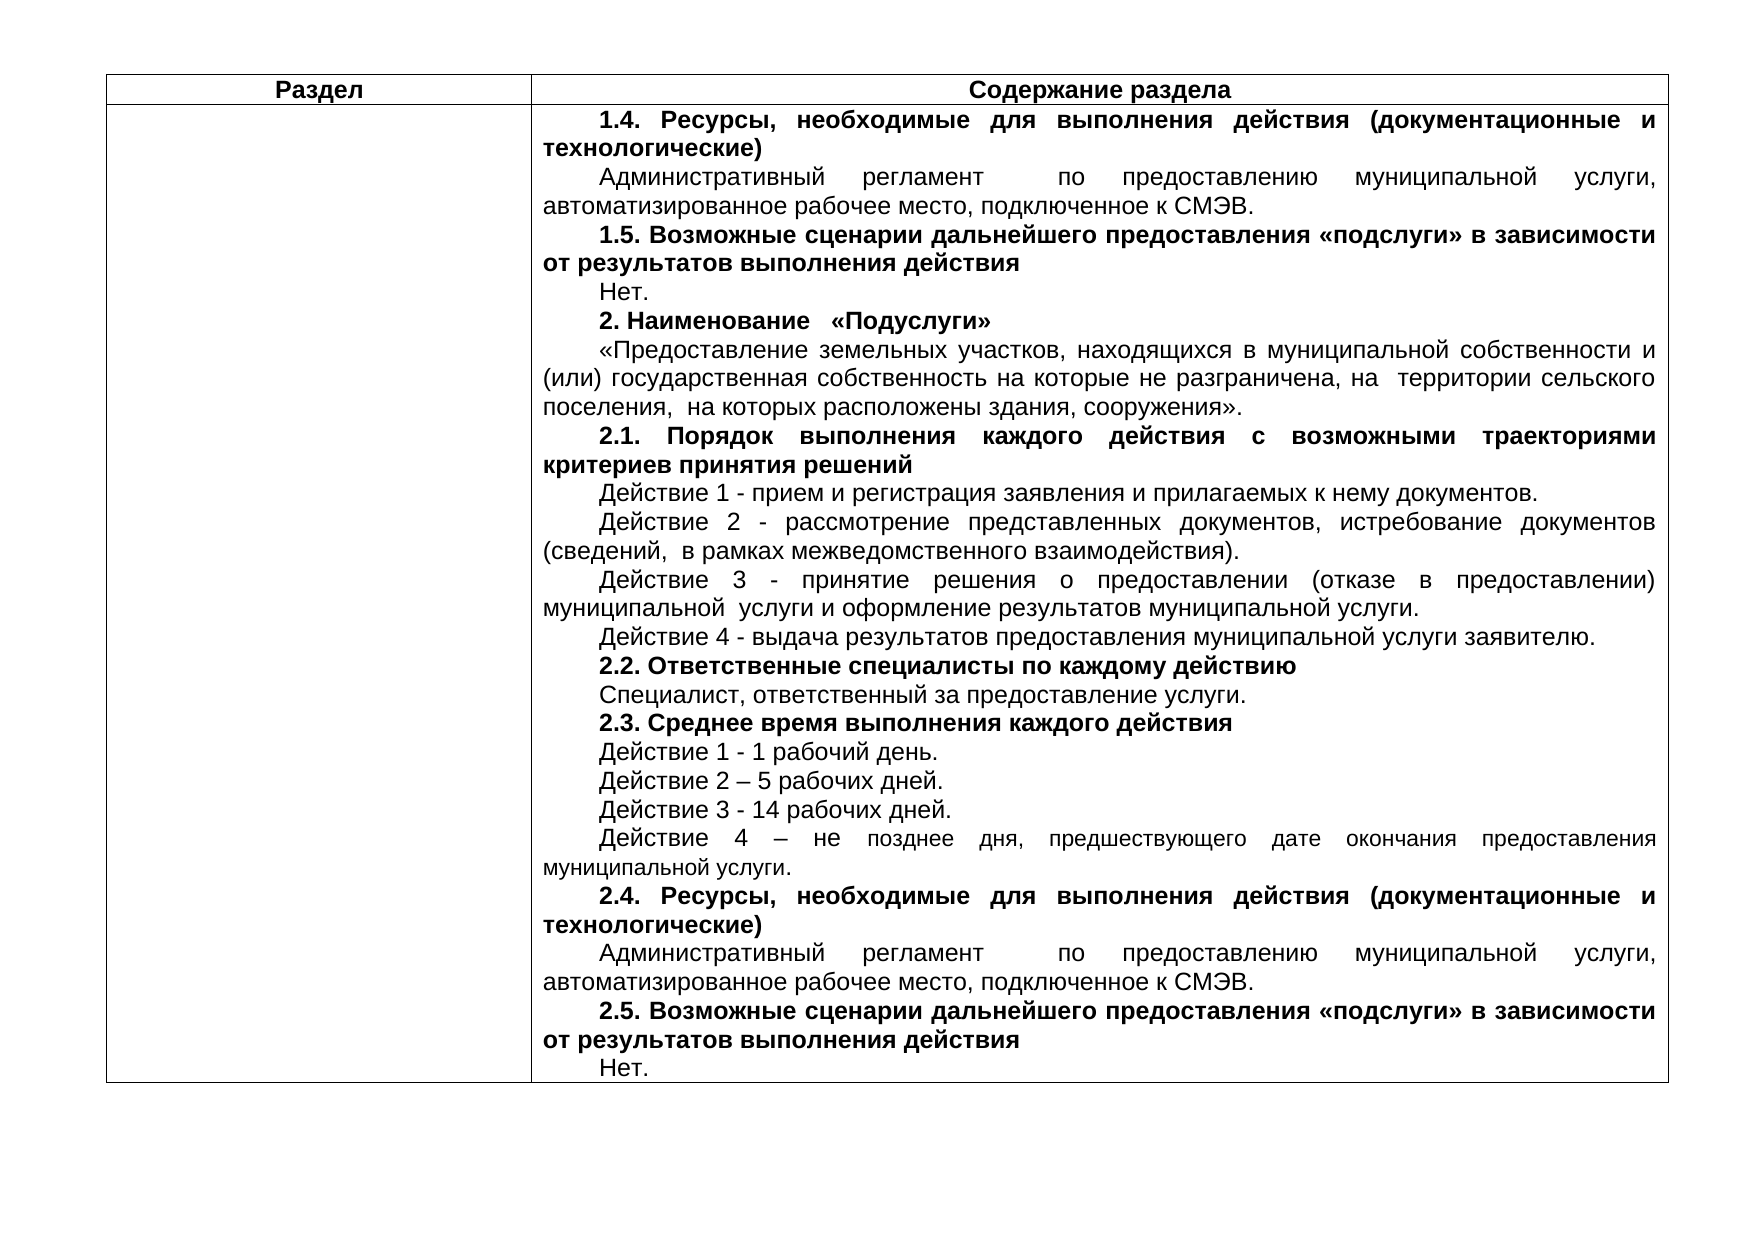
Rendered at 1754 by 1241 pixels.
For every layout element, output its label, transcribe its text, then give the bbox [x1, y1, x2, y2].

table_header Содержание раздела [532, 75, 1668, 104]
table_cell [107, 105, 531, 1082]
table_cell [532, 105, 1668, 1082]
table_header Раздел [107, 75, 531, 104]
